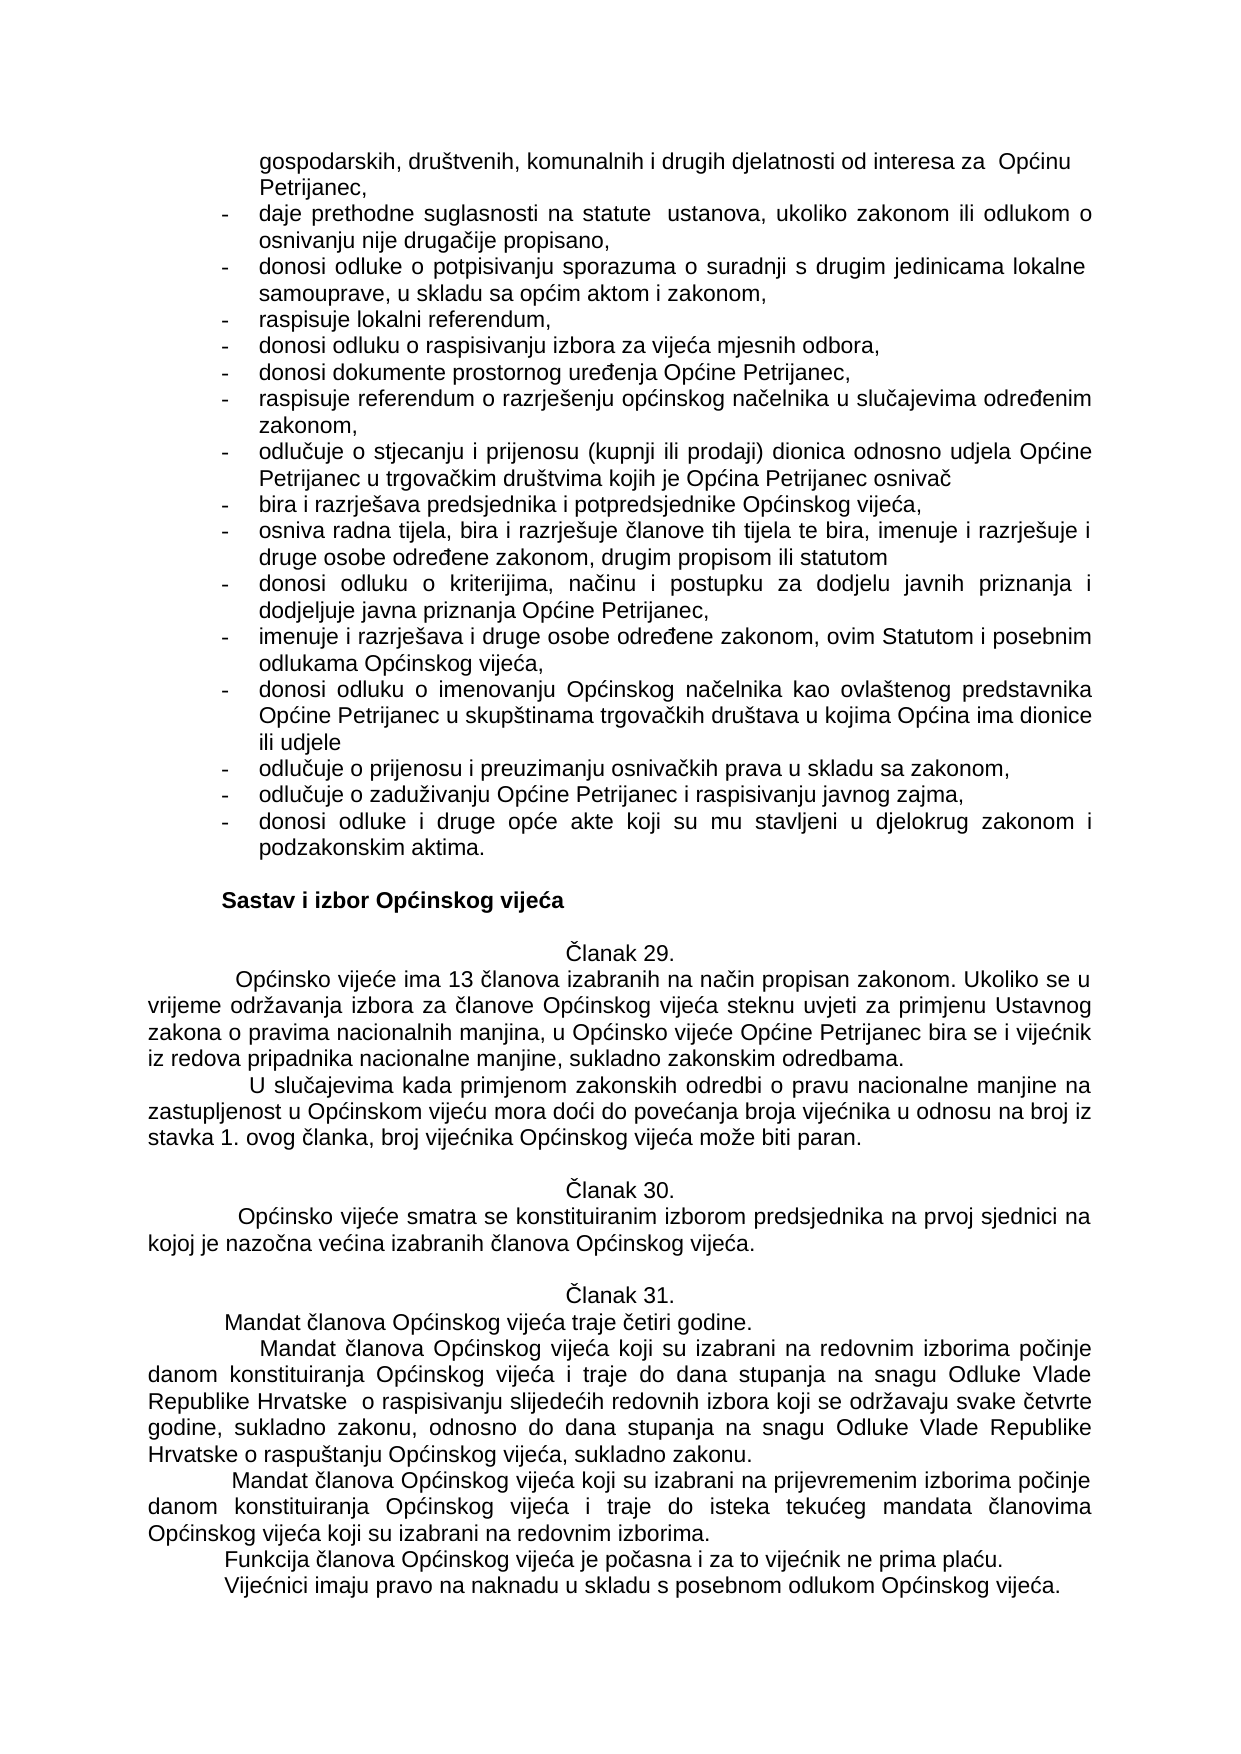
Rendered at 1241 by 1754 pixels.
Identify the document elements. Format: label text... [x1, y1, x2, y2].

list donosi odluku o imenovanju Općinskog načelnika kao ovlaštenog predstavnika Općine Petrijanec u skupštinama trgovačkih društava u kojima Općina ima dionice ili udjele [221, 676, 1093, 755]
text Općinsko vijeće ima 13 članova izabranih na način propisan zakonom. Ukoliko se u vrijeme održavanja izbora za članove Općinskog vijeća steknu uvjeti za primjenu Ustavnog zakona o pravima nacionalnih manjina, u Općinsko vijeće Općine Petrijanec bira se i vijećnik iz redova pripadnika nacionalne manjine, sukladno zakonskim odredbama. [148, 966, 1093, 1072]
list donosi odluke i druge opće akte koji su mu stavljeni u djelokrug zakonom i podzakonskim aktima. [221, 808, 1093, 861]
list odlučuje o stjecanju i prijenosu (kupnji ili prodaji) dionica odnosno udjela Općine Petrijanec u trgovačkim društvima kojih je Općina Petrijanec osnivač [221, 438, 1093, 491]
text Mandat članova Općinskog vijeća traje četiri godine. [148, 1309, 1093, 1335]
list odlučuje o zaduživanju Općine Petrijanec i raspisivanju javnog zajma, [221, 781, 1093, 808]
text Općinsko vijeće smatra se konstituiranim izborom predsjednika na prvoj sjednici na kojoj je nazočna većina izabranih članova Općinskog vijeća. [148, 1203, 1093, 1256]
text Sastav i izbor Općinskog vijeća [148, 887, 1093, 913]
text Članak 30. [148, 1177, 1093, 1203]
list bira i razrješava predsjednika i potpredsjednike Općinskog vijeća, [221, 491, 1093, 517]
list daje prethodne suglasnosti na statute ustanova, ukoliko zakonom ili odlukom o osnivanju nije drugačije propisano, [221, 200, 1093, 253]
list donosi odluke o potpisivanju sporazuma o suradnji s drugim jedinicama lokalne samouprave, u skladu sa općim aktom i zakonom, [221, 253, 1093, 306]
list osniva radna tijela, bira i razrješuje članove tih tijela te bira, imenuje i razrješuje i druge osobe određene zakonom, drugim propisom ili statutom [221, 517, 1093, 570]
text U slučajevima kada primjenom zakonskih odredbi o pravu nacionalne manjine na zastupljenost u Općinskom vijeću mora doći do povećanja broja vijećnika u odnosu na broj iz stavka 1. ovog članka, broj vijećnika Općinskog vijeća može biti paran. [148, 1072, 1093, 1151]
list donosi odluku o raspisivanju izbora za vijeća mjesnih odbora, [221, 332, 1093, 359]
list odlučuje o prijenosu i preuzimanju osnivačkih prava u skladu sa zakonom, [221, 755, 1093, 781]
text Članak 29. [148, 940, 1093, 966]
text Vijećnici imaju pravo na naknadu u skladu s posebnom odlukom Općinskog vijeća. [148, 1572, 1093, 1599]
list donosi dokumente prostornog uređenja Općine Petrijanec, [221, 359, 1093, 385]
list raspisuje lokalni referendum, [221, 306, 1093, 332]
list raspisuje referendum o razrješenju općinskog načelnika u slučajevima određenim zakonom, [221, 385, 1093, 438]
text Petrijanec, [221, 174, 1093, 200]
list imenuje i razrješava i druge osobe određene zakonom, ovim Statutom i posebnim odlukama Općinskog vijeća, [221, 623, 1093, 676]
text Mandat članova Općinskog vijeća koji su izabrani na prijevremenim izborima počinje danom konstituiranja Općinskog vijeća i traje do isteka tekućeg mandata članovima Općinskog vijeća koji su izabrani na redovnim izborima. [148, 1467, 1093, 1546]
text Članak 31. [148, 1282, 1093, 1309]
list donosi odluku o kriterijima, načinu i postupku za dodjelu javnih priznanja i dodjeljuje javna priznanja Općine Petrijanec, [221, 570, 1093, 623]
text Mandat članova Općinskog vijeća koji su izabrani na redovnim izborima počinje danom konstituiranja Općinskog vijeća i traje do dana stupanja na snagu Odluke Vlade Republike Hrvatske o raspisivanju slijedećih redovnih izbora koji se održavaju svake četvrte godine, sukladno zakonu, odnosno do dana stupanja na snagu Odluke Vlade Republike Hrvatske o raspuštanju Općinskog vijeća, sukladno zakonu. [148, 1335, 1093, 1467]
text gospodarskih, društvenih, komunalnih i drugih djelatnosti od interesa za Općinu [221, 148, 1093, 174]
text Funkcija članova Općinskog vijeća je počasna i za to vijećnik ne prima plaću. [148, 1546, 1093, 1572]
